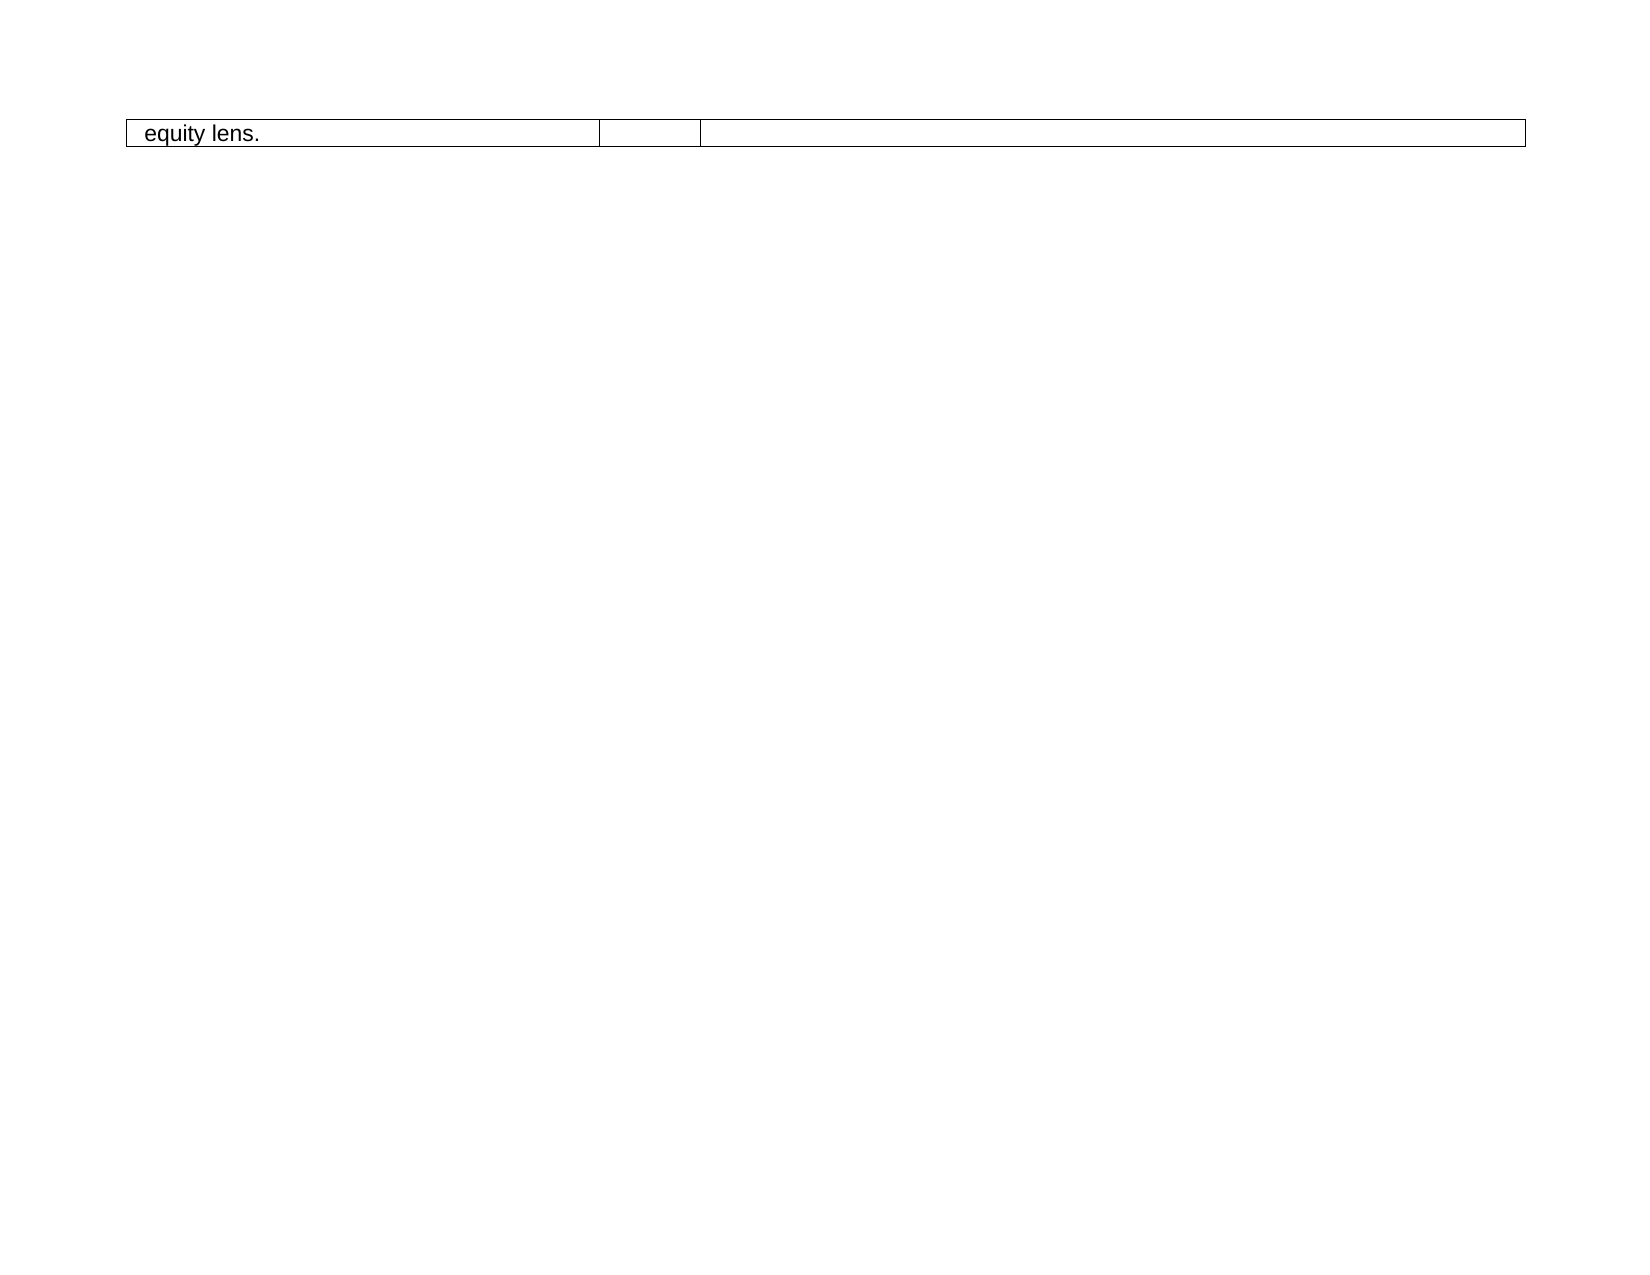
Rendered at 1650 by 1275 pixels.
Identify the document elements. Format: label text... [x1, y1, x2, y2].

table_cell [701, 120, 1525, 146]
table_cell 1 [600, 120, 700, 146]
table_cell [127, 120, 599, 146]
